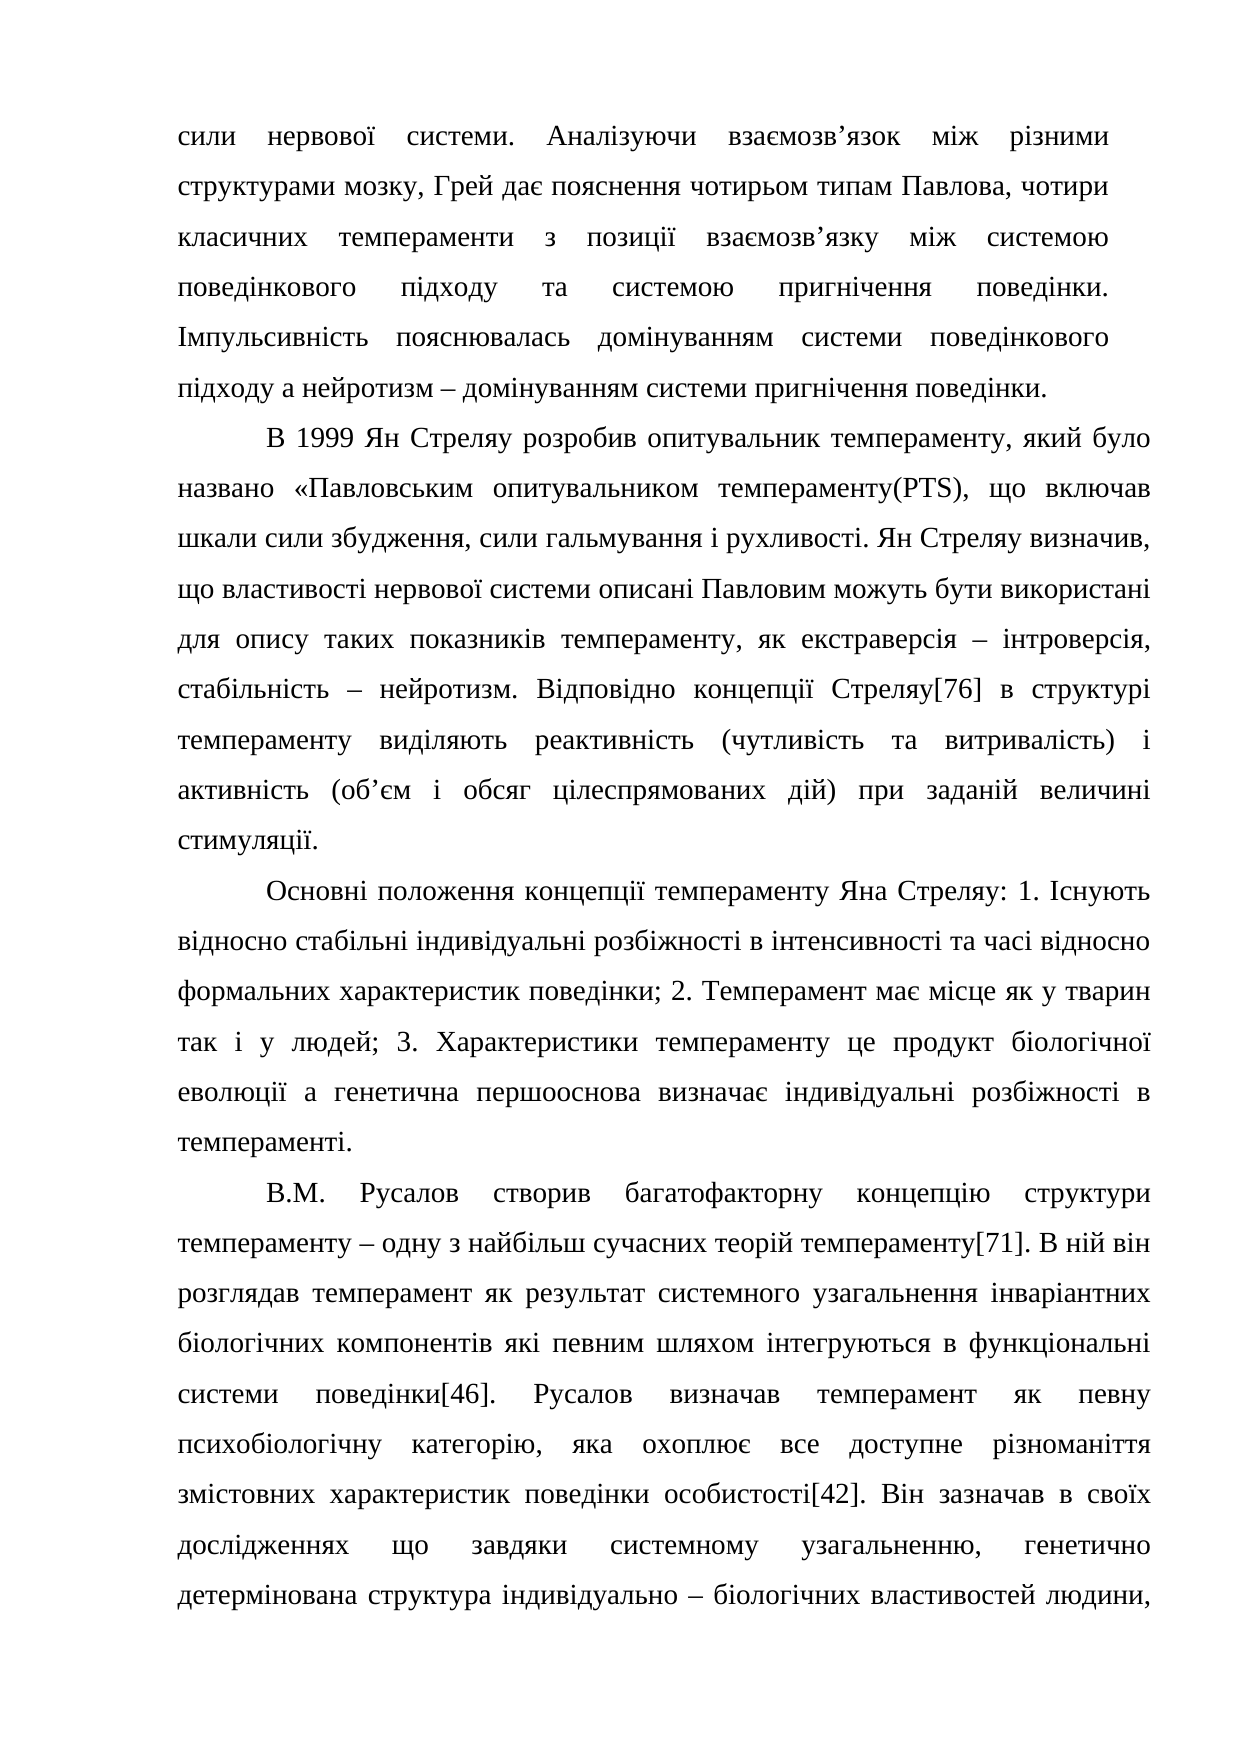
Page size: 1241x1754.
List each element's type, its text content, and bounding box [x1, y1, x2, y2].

text Основні положення концепції темпераменту Яна Стреляу: 1. Існують відносно стабільні індивідуальні розбіжності в інтенсивності та часі відносно формальних характеристик поведінки; 2. Темперамент має місце як у тварин так і у людей; 3. Характеристики темпераменту це продукт біологічної еволюції а генетична першооснова визначає індивідуальні розбіжності в темпераменті. [177, 873, 1152, 1158]
text В 1999 Ян Стреляу розробив опитувальник темпераменту, який було названо «Павловським опитувальником темпераменту(PTS), що включав шкали сили збудження, сили гальмування і рухливості. Ян Стреляу визначив, що властивості нервової системи описані Павловим можуть бути використані для опису таких показників темпераменту, як екстраверсія – інтроверсія, стабільність – нейротизм. Відповідно концепції Стреляу[76] в структурі темпераменту виділяють реактивність (чутливість та витривалість) і активність (об’єм і обсяг цілеспрямованих дій) при заданій величині стимуляції. [177, 420, 1152, 856]
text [177, 1175, 1152, 1611]
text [177, 118, 1109, 403]
